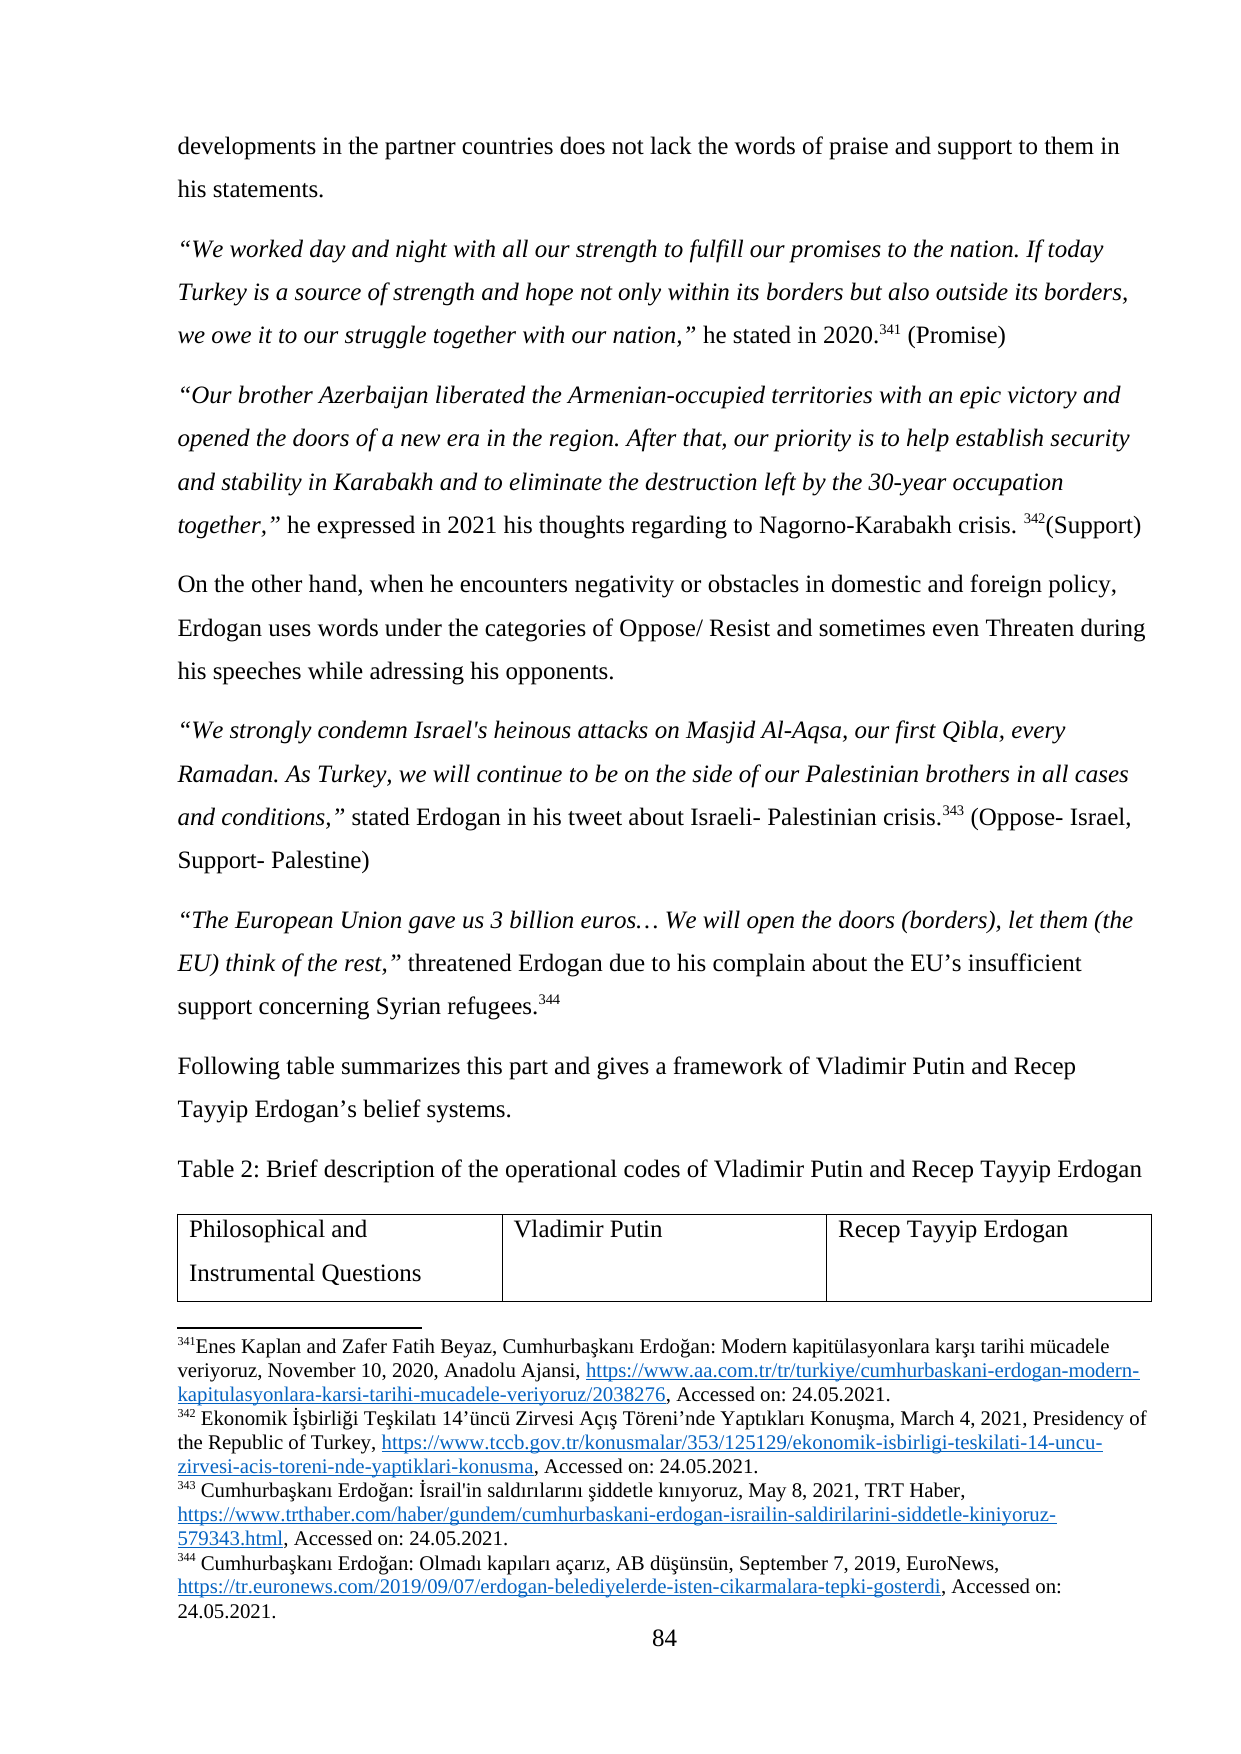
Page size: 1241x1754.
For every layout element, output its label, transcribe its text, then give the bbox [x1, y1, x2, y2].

table_header Recep Tayyip Erdogan [827, 1215, 1151, 1301]
text “We strongly condemn Israel's heinous attacks on Masjid Al-Aqsa, our first Qibla, every Ramadan. As Turkey, we will continue to be on the side of our Palestinian brothers in all cases and conditions,” stated Erdogan in his tweet about Israeli- Palestinian crisis. (Oppose- Israel, Support- Palestine) [177, 716, 1152, 874]
text “Our brother Azerbaijan liberated the Armenian-occupied territories with an epic victory and opened the doors of a new era in the region. After that, our priority is to help establish security and stability in Karabakh and to eliminate the destruction left by the 30-year occupation together,” he expressed in 2021 his thoughts regarding to Nagorno-Karabakh crisis. (Support) [177, 380, 1152, 538]
table_header Vladimir Putin [503, 1215, 826, 1301]
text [177, 131, 1152, 203]
text “We worked day and night with all our strength to fulfill our promises to the nation. If today Turkey is a source of strength and hope not only within its borders but also outside its borders, we owe it to our struggle together with our nation,” he stated in 2020. (Promise) [177, 234, 1152, 349]
table_header Philosophical and Instrumental Questions [178, 1215, 502, 1301]
text Following table summarizes this part and gives a framework of Vladimir Putin and Recep Tayyip Erdogan’s belief systems. [177, 1051, 1152, 1123]
text Table 2: Brief description of the operational codes of Vladimir Putin and Recep Tayyip Erdogan [177, 1154, 1152, 1182]
text “The European Union gave us 3 billion euros… We will open the doors (borders), let them (the EU) think of the rest,” threatened Erdogan due to his complain about the EU’s insufficient support concerning Syrian refugees. [177, 905, 1152, 1020]
text On the other hand, when he encounters negativity or obstacles in domestic and foreign policy, Erdogan uses words under the categories of Oppose/ Resist and sometimes even Threaten during his speeches while adressing his opponents. [177, 569, 1152, 684]
